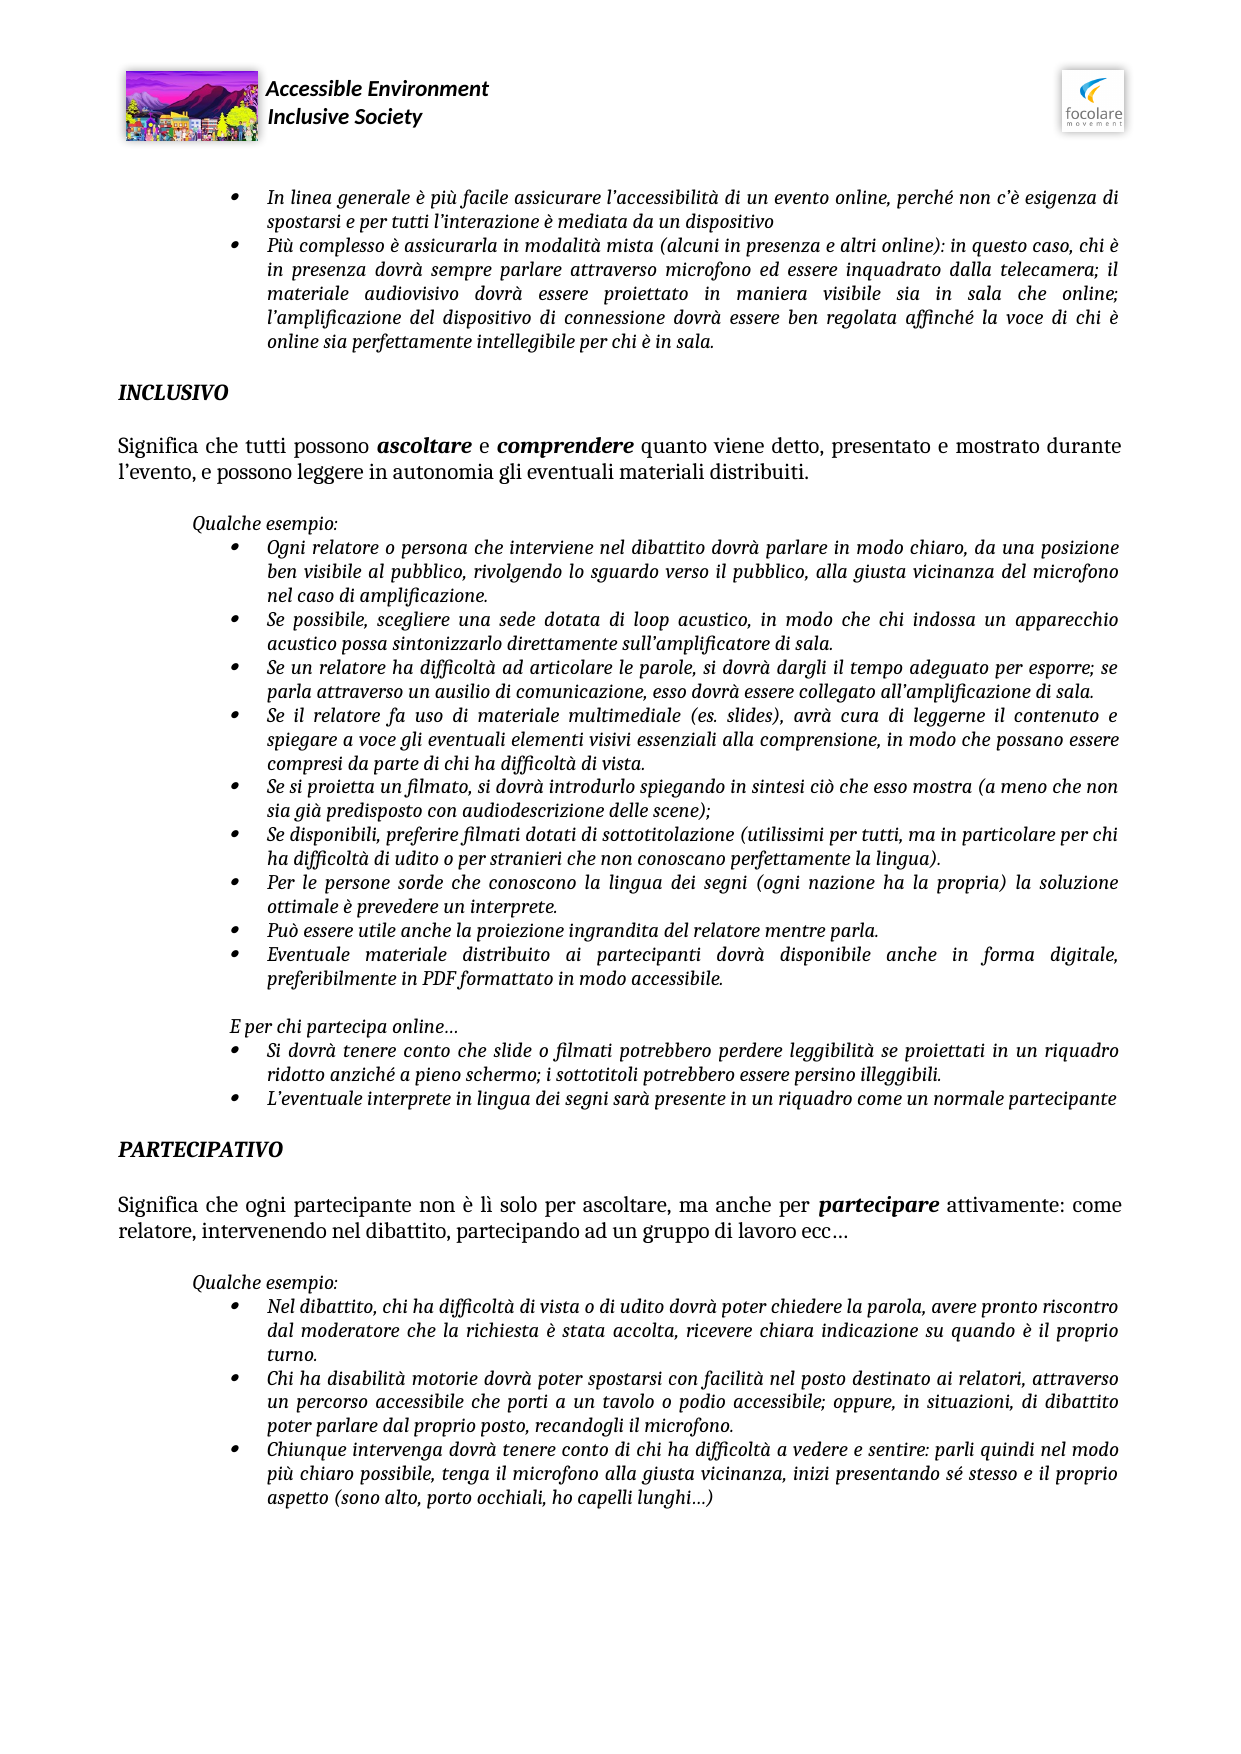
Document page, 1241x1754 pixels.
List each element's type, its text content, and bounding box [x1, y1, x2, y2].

list Eventuale materiale distribuito ai partecipanti dovrà disponibile anche in forma digitale, preferibilmente in PDF formattato in modo accessibile. [229, 943, 1122, 991]
text INCLUSIVO [118, 380, 1122, 406]
text E per chi partecipa online… [229, 1015, 1122, 1039]
list Può essere utile anche la proiezione ingrandita del relatore mentre parla. [229, 919, 1122, 943]
list Per le persone sorde che conoscono la lingua dei segni (ogni nazione ha la propria) la soluzione ottimale è prevedere un interprete. [229, 871, 1122, 919]
list Chiunque intervenga dovrà tenere conto di chi ha difficoltà a vedere e sentire: parli quindi nel modo più chiaro possibile, tenga il microfono alla giusta vicinanza, inizi presentando sé stesso e il proprio aspetto (sono alto, porto occhiali, ho capelli lunghi…) [229, 1438, 1122, 1510]
list Se possibile, scegliere una sede dotata di loop acustico, in modo che chi indossa un apparecchio acustico possa sintonizzarlo direttamente sull’amplificatore di sala. [229, 607, 1122, 655]
list Se si proietta un filmato, si dovrà introdurlo spiegando in sintesi ciò che esso mostra (a meno che non sia già predisposto con audiodescrizione delle scene); [229, 775, 1122, 823]
list In linea generale è più facile assicurare l’accessibilità di un evento online, perché non c’è esigenza di spostarsi e per tutti l’interazione è mediata da un dispositivo [229, 186, 1122, 234]
list Ogni relatore o persona che interviene nel dibattito dovrà parlare in modo chiaro, da una posizione ben visibile al pubblico, rivolgendo lo sguardo verso il pubblico, alla giusta vicinanza del microfono nel caso di amplificazione. [229, 536, 1122, 607]
text Qualche esempio: [192, 1270, 1122, 1294]
list Più complesso è assicurarla in modalità mista (alcuni in presenza e altri online): in questo caso, chi è in presenza dovrà sempre parlare attraverso microfono ed essere inquadrato dalla telecamera; il materiale audiovisivo dovrà essere proiettato in maniera visibile sia in sala che online; l’amplificazione del dispositivo di connessione dovrà essere ben regolata affinché la voce di chi è online sia perfettamente intellegibile per chi è in sala. [229, 234, 1122, 353]
list Se il relatore fa uso di materiale multimediale (es. slides), avrà cura di leggerne il contenuto e spiegare a voce gli eventuali elementi visivi essenziali alla comprensione, in modo che possano essere compresi da parte di chi ha difficoltà di vista. [229, 703, 1122, 775]
text Significa che tutti possono ascoltare e comprendere quanto viene detto, presentato e mostrato durante l’evento, e possono leggere in autonomia gli eventuali materiali distribuiti. [118, 433, 1122, 485]
list Si dovrà tenere conto che slide o filmati potrebbero perdere leggibilità se proiettati in un riquadro ridotto anziché a pieno schermo; i sottotitoli potrebbero essere persino illeggibili. [229, 1039, 1122, 1087]
picture [126, 71, 258, 141]
list L’eventuale interprete in lingua dei segni sarà presente in un riquadro come un normale partecipante [229, 1087, 1122, 1111]
text Qualche esempio: [192, 512, 1122, 536]
list Se disponibili, preferire filmati dotati di sottotitolazione (utilissimi per tutti, ma in particolare per chi ha difficoltà di udito o per stranieri che non conoscano perfettamente la lingua). [229, 823, 1122, 871]
list Chi ha disabilità motorie dovrà poter spostarsi con facilità nel posto destinato ai relatori, attraverso un percorso accessibile che porti a un tavolo o podio accessibile; oppure, in situazioni, di dibattito poter parlare dal proprio posto, recandogli il microfono. [229, 1366, 1122, 1438]
text Significa che ogni partecipante non è lì solo per ascoltare, ma anche per partecipare attivamente: come relatore, intervenendo nel dibattito, partecipando ad un gruppo di lavoro ecc… [118, 1191, 1122, 1244]
text PARTECIPATIVO [118, 1137, 1122, 1163]
list Nel dibattito, chi ha difficoltà di vista o di udito dovrà poter chiedere la parola, avere pronto riscontro dal moderatore che la richiesta è stata accolta, ricevere chiara indicazione su quando è il proprio turno. [229, 1294, 1122, 1366]
picture [1062, 70, 1124, 132]
list Se un relatore ha difficoltà ad articolare le parole, si dovrà dargli il tempo adeguato per esporre; se parla attraverso un ausilio di comunicazione, esso dovrà essere collegato all’amplificazione di sala. [229, 655, 1122, 703]
